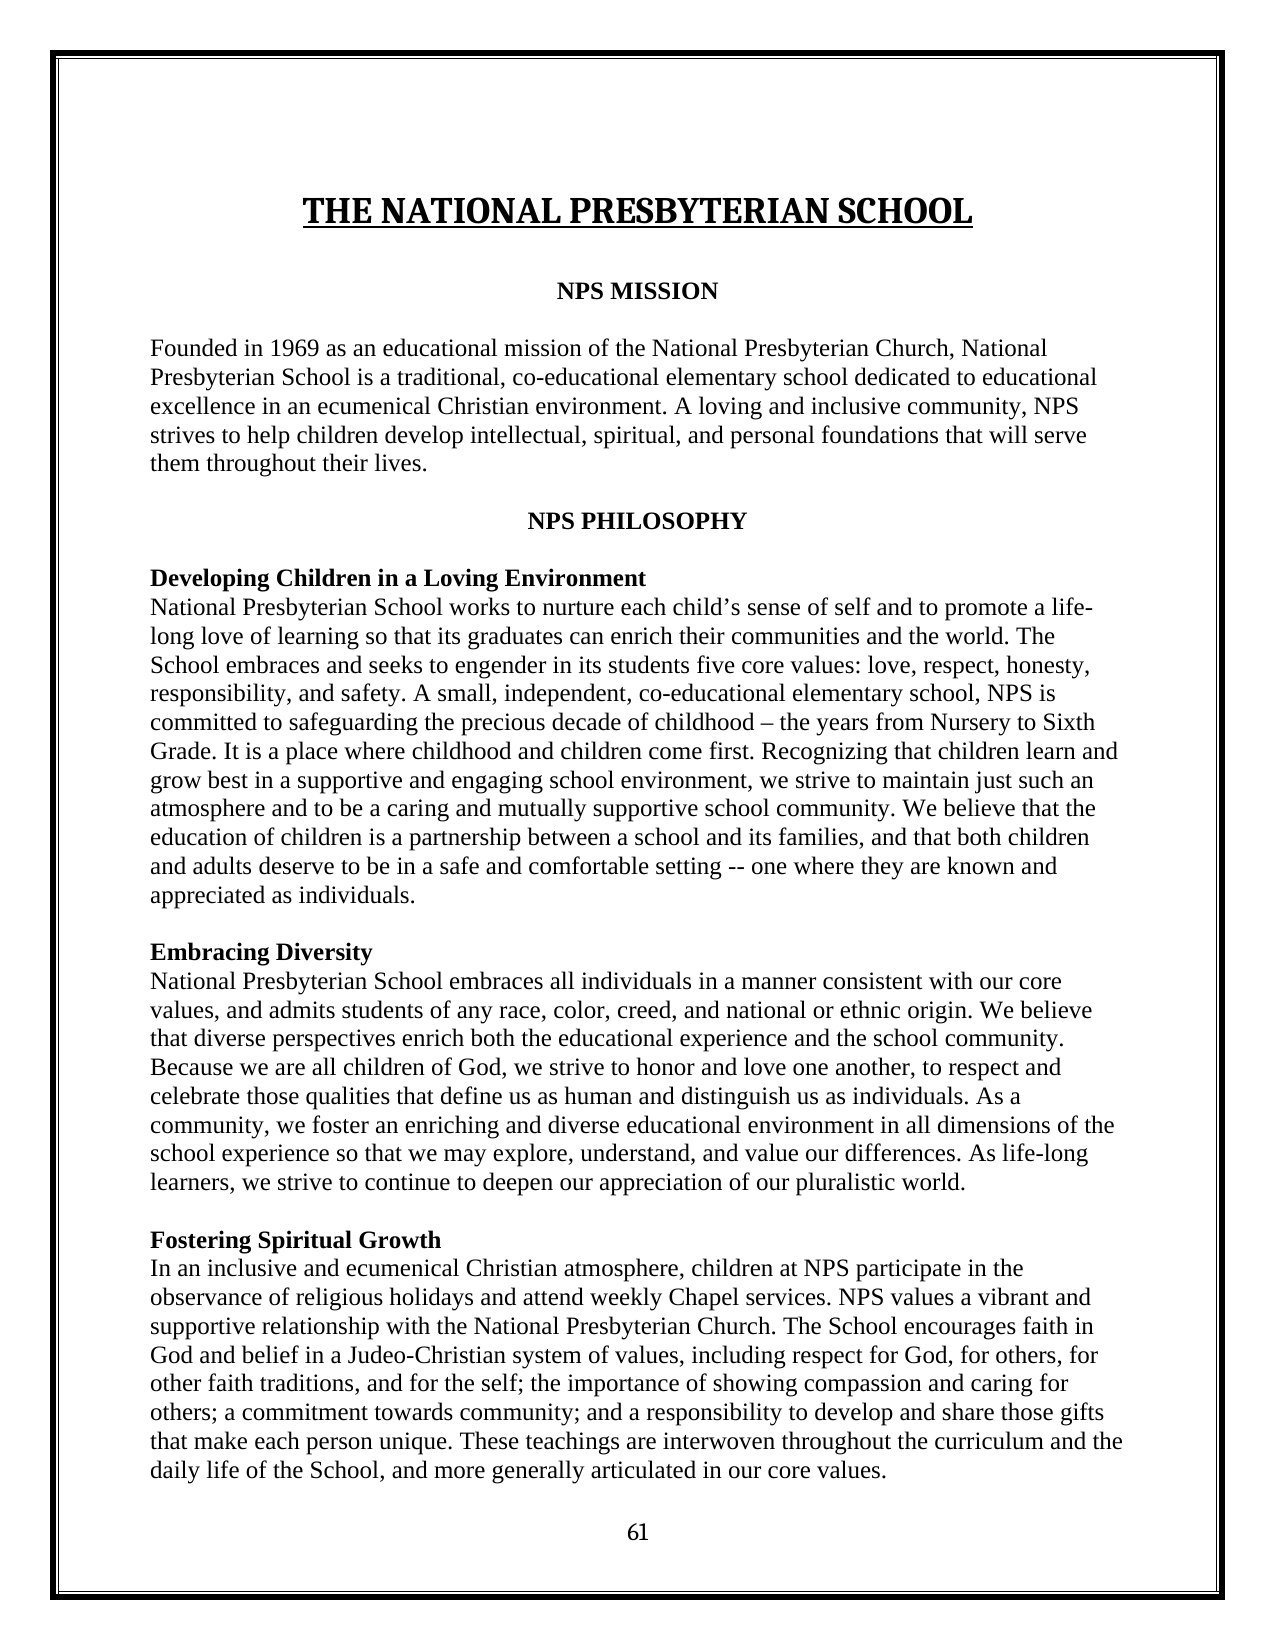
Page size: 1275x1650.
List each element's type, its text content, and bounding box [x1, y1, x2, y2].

text Embracing Diversity [150, 937, 1125, 966]
text National Presbyterian School embraces all individuals in a manner consistent with our core values, and admits students of any race, color, creed, and national or ethnic origin. We believe that diverse perspectives enrich both the educational experience and the school community. Because we are all children of God, we strive to honor and love one another, to respect and celebrate those qualities that define us as human and distinguish us as individuals. As a community, we foster an enriching and diverse educational environment in all dimensions of the school experience so that we may explore, understand, and value our differences. As life-long learners, we strive to continue to deepen our appreciation of our pluralistic world. [150, 966, 1125, 1196]
text Fostering Spiritual Growth [150, 1225, 1125, 1253]
text Founded in 1969 as an educational mission of the National Presbyterian Church, National Presbyterian School is a traditional, co-educational elementary school dedicated to educational excellence in an ecumenical Christian environment. A loving and inclusive community, NPS strives to help children develop intellectual, spiritual, and personal foundations that will serve them throughout their lives. [150, 333, 1125, 477]
text In an inclusive and ecumenical Christian atmosphere, children at NPS participate in the observance of religious holidays and attend weekly Chapel services. NPS values a vibrant and supportive relationship with the National Presbyterian Church. The School encourages faith in God and belief in a Judeo-Christian system of values, including respect for God, for others, for other faith traditions, and for the self; the importance of showing compassion and caring for others; a commitment towards community; and a responsibility to develop and share those gifts that make each person unique. These teachings are interwoven throughout the curriculum and the daily life of the School, and more generally articulated in our core values. [150, 1253, 1125, 1483]
text NPS MISSION [150, 276, 1125, 305]
text NPS PHILOSOPHY [150, 506, 1125, 535]
text Developing Children in a Loving Environment [150, 563, 1125, 592]
text THE NATIONAL PRESBYTERIAN SCHOOL [150, 190, 1125, 233]
text National Presbyterian School works to nurture each child’s sense of self and to promote a life-long love of learning so that its graduates can enrich their communities and the world. The School embraces and seeks to engender in its students five core values: love, respect, honesty, responsibility, and safety. A small, independent, co-educational elementary school, NPS is committed to safeguarding the precious decade of childhood – the years from Nursery to Sixth Grade. It is a place where childhood and children come first. Recognizing that children learn and grow best in a supportive and engaging school environment, we strive to maintain just such an atmosphere and to be a caring and mutually supportive school community. We believe that the education of children is a partnership between a school and its families, and that both children and adults deserve to be in a safe and comfortable setting -- one where they are known and appreciated as individuals. [150, 592, 1125, 908]
